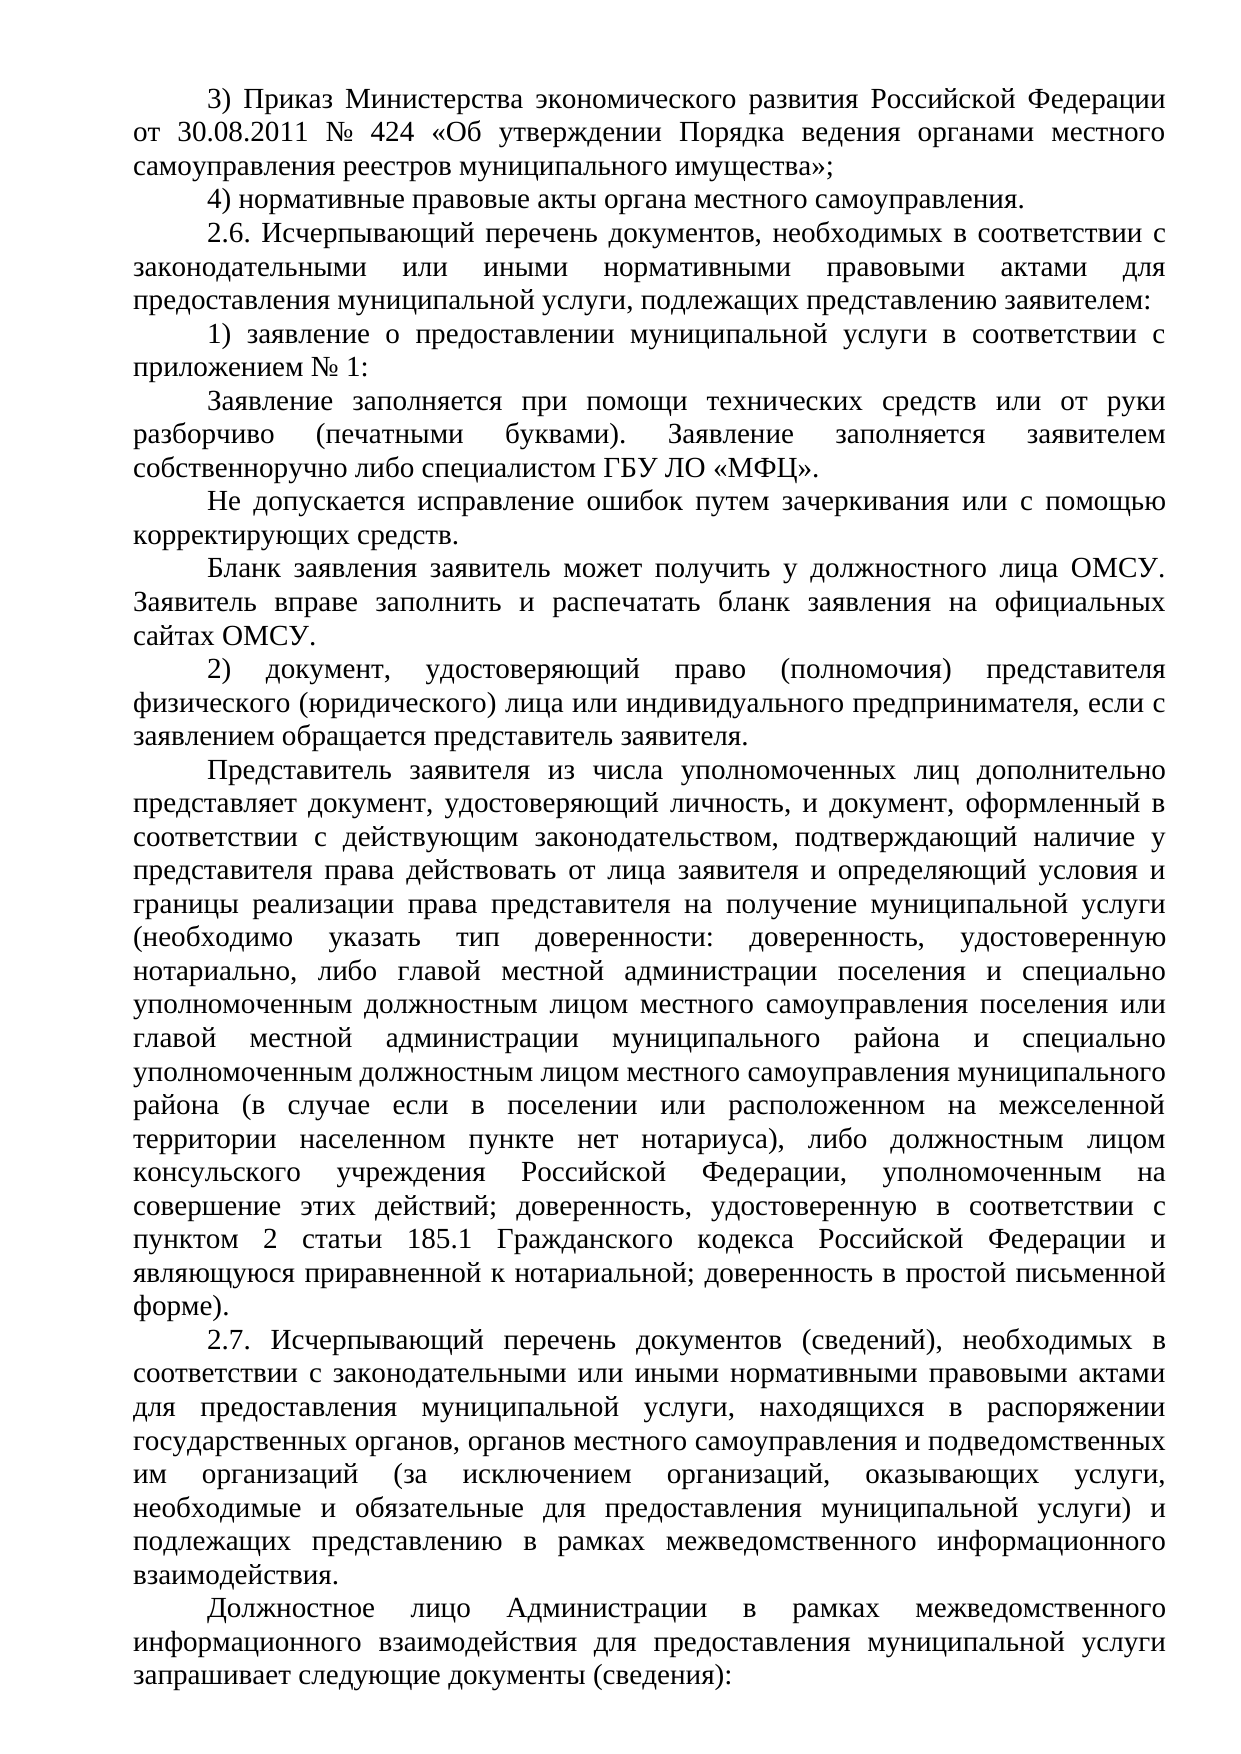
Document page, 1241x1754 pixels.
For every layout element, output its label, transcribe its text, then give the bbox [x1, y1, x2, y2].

text Не допускается исправление ошибок путем зачеркивания или с помощью корректирующих средств. [133, 483, 1167, 551]
text 2.7. Исчерпывающий перечень документов (сведений), необходимых в соответствии с законодательными или иными нормативными правовыми актами для предоставления муниципальной услуги, находящихся в распоряжении государственных органов, органов местного самоуправления и подведомственных им организаций (за исключением организаций, оказывающих услуги, необходимые и обязательные для предоставления муниципальной услуги) и подлежащих представлению в рамках межведомственного информационного взаимодействия. [133, 1322, 1167, 1590]
text Бланк заявления заявитель может получить у должностного лица ОМСУ. Заявитель вправе заполнить и распечатать бланк заявления на официальных сайтах ОМСУ. [133, 551, 1167, 651]
text Заявление заполняется при помощи технических средств или от руки разборчиво (печатными буквами). Заявление заполняется заявителем собственноручно либо специалистом ГБУ ЛО «МФЦ». [133, 383, 1167, 483]
text 2) документ, удостоверяющий право (полномочия) представителя физического (юридического) лица или индивидуального предпринимателя, если с заявлением обращается представитель заявителя. [133, 651, 1167, 752]
text 1) заявление о предоставлении муниципальной услуги в соответствии с приложением № 1: [133, 316, 1167, 383]
text Должностное лицо Администрации в рамках межведомственного информационного взаимодействия для предоставления муниципальной услуги запрашивает следующие документы (сведения): [133, 1590, 1167, 1691]
text Представитель заявителя из числа уполномоченных лиц дополнительно представляет документ, удостоверяющий личность, и документ, оформленный в соответствии с действующим законодательством, подтверждающий наличие у представителя права действовать от лица заявителя и определяющий условия и границы реализации права представителя на получение муниципальной услуги (необходимо указать тип доверенности: доверенность, удостоверенную нотариально, либо главой местной администрации поселения и специально уполномоченным должностным лицом местного самоуправления поселения или главой местной администрации муниципального района и специально уполномоченным должностным лицом местного самоуправления муниципального района (в случае если в поселении или расположенном на межселенной территории населенном пункте нет нотариуса), либо должностным лицом консульского учреждения Российской Федерации, уполномоченным на совершение этих действий; доверенность, удостоверенную в соответствии с пунктом 2 статьи 185.1 Гражданского кодекса Российской Федерации и являющуюся приравненной к нотариальной; доверенность в простой письменной форме). [133, 752, 1167, 1322]
text 2.6. Исчерпывающий перечень документов, необходимых в соответствии с законодательными или иными нормативными правовыми актами для предоставления муниципальной услуги, подлежащих представлению заявителем: [133, 215, 1167, 316]
text 4) нормативные правовые акты органа местного самоуправления. [133, 182, 1167, 215]
text 3) Приказ Министерства экономического развития Российской Федерации от 30.08.2011 № 424 «Об утверждении Порядка ведения органами местного самоуправления реестров муниципального имущества»; [133, 81, 1167, 182]
